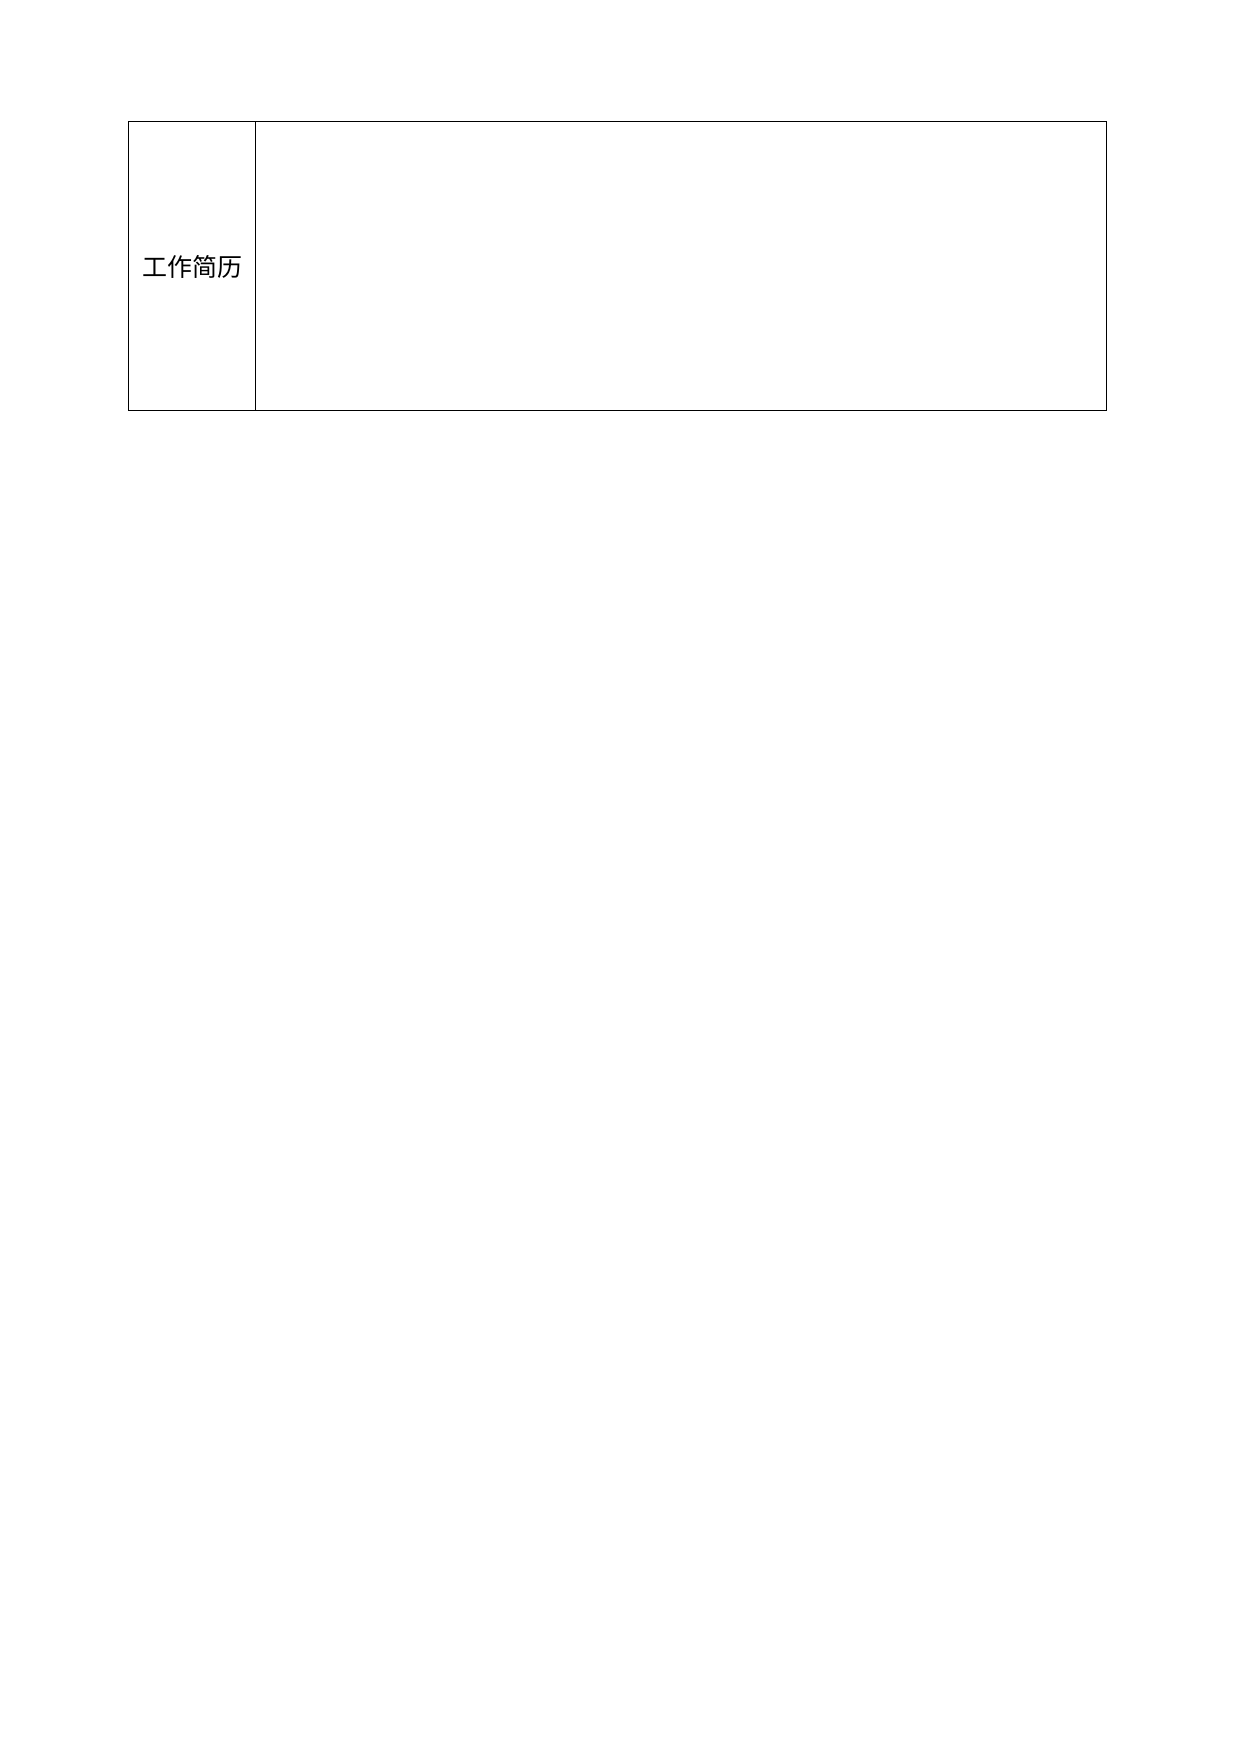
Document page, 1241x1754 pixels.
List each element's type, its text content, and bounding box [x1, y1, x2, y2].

table_cell [256, 122, 1106, 410]
table_cell 工作简历 [129, 122, 255, 410]
